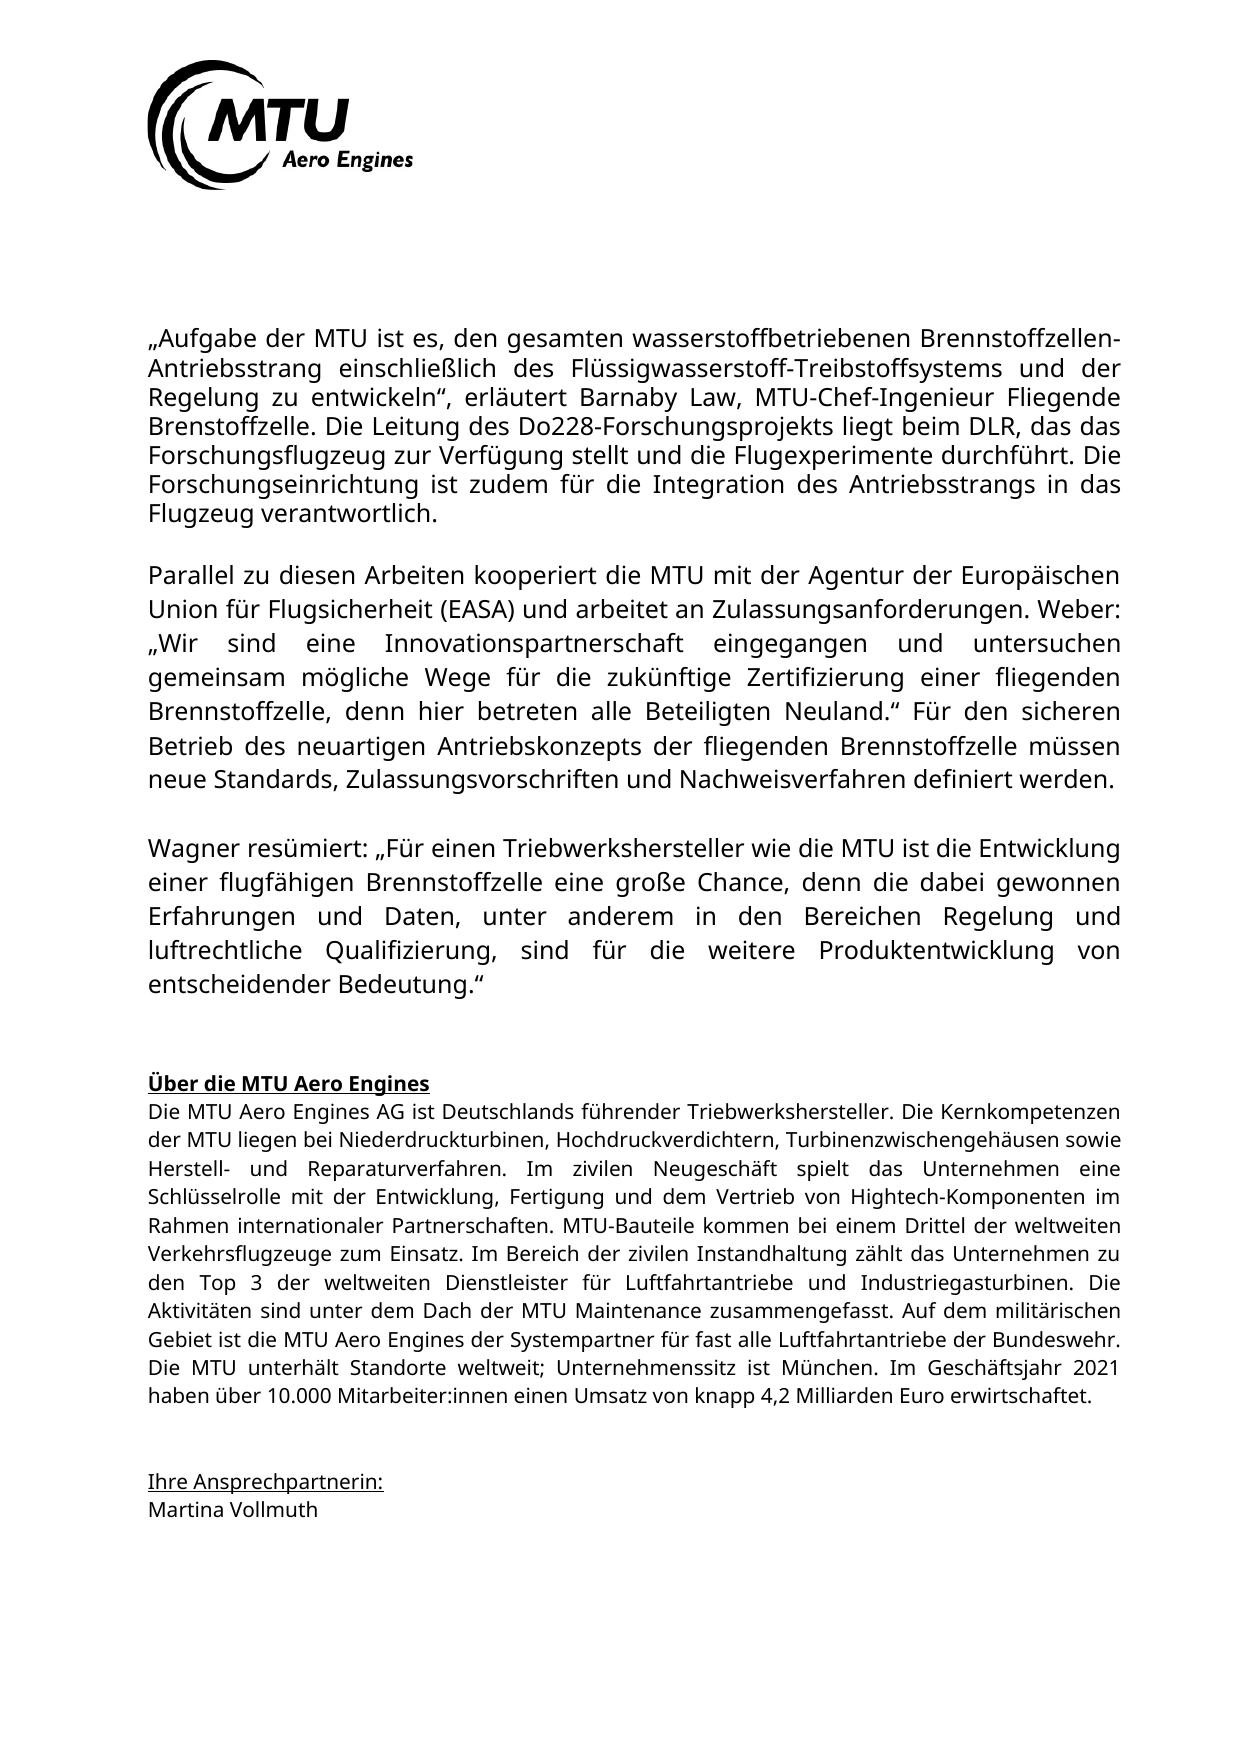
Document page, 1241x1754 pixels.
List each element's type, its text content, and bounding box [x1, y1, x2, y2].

text Martina Vollmuth [148, 1495, 1211, 1524]
text Die MTU Aero Engines AG ist Deutschlands führender Triebwerkshersteller. Die Kernkompetenzen der MTU liegen bei Niederdruckturbinen, Hochdruckverdichtern, Turbinenzwischengehäusen sowie Herstell- und Reparaturverfahren. Im zivilen Neugeschäft spielt das Unternehmen eine Schlüsselrolle mit der Entwicklung, Fertigung und dem Vertrieb von Hightech-Komponenten im Rahmen internationaler Partnerschaften. MTU-Bauteile kommen bei einem Drittel der weltweiten Verkehrsflugzeuge zum Einsatz. Im Bereich der zivilen Instandhaltung zählt das Unternehmen zu den Top 3 der weltweiten Dienstleister für Luftfahrtantriebe und Industriegasturbinen. Die Aktivitäten sind unter dem Dach der MTU Maintenance zusammengefasst. Auf dem militärischen Gebiet ist die MTU Aero Engines der Systempartner für fast alle Luftfahrtantriebe der Bundeswehr. Die MTU unterhält Standorte weltweit; Unternehmenssitz ist München. Im Geschäftsjahr 2021 haben über 10.000 Mitarbeiter:innen einen Umsatz von knapp 4,2 Milliarden Euro erwirtschaftet. [148, 1097, 1122, 1410]
picture [147, 60, 413, 190]
text Ihre Ansprechpartnerin: [148, 1467, 1122, 1495]
text „Aufgabe der MTU ist es, den gesamten wasserstoffbetriebenen Brennstoffzellen-Antriebsstrang einschließlich des Flüssigwasserstoff-Treibstoffsystems und der Regelung zu entwickeln“, erläutert Barnaby Law, MTU-Chef-Ingenieur Fliegende Brenstoffzelle. Die Leitung des Do228-Forschungsprojekts liegt beim DLR, das das Forschungsflugzeug zur Verfügung stellt und die Flugexperimente durchführt. Die Forschungseinrichtung ist zudem für die Integration des Antriebsstrangs in das Flugzeug verantwortlich. [148, 324, 1122, 529]
text Wagner resümiert: „Für einen Triebwerkshersteller wie die MTU ist die Entwicklung einer flugfähigen Brennstoffzelle eine große Chance, denn die dabei gewonnen Erfahrungen und Daten, unter anderem in den Bereichen Regelung und luftrechtliche Qualifizierung, sind für die weitere Produktentwicklung von entscheidender Bedeutung.“ [148, 830, 1122, 1001]
text Parallel zu diesen Arbeiten kooperiert die MTU mit der Agentur der Europäischen Union für Flugsicherheit (EASA) und arbeitet an Zulassungsanforderungen. Weber: „Wir sind eine Innovationspartnerschaft eingegangen und untersuchen gemeinsam mögliche Wege für die zukünftige Zertifizierung einer fliegenden Brennstoffzelle, denn hier betreten alle Beteiligten Neuland.“ Für den sicheren Betrieb des neuartigen Antriebskonzepts der fliegenden Brennstoffzelle müssen neue Standards, Zulassungsvorschriften und Nachweisverfahren definiert werden. [148, 558, 1122, 796]
text Über die MTU Aero Engines [148, 1069, 1107, 1097]
